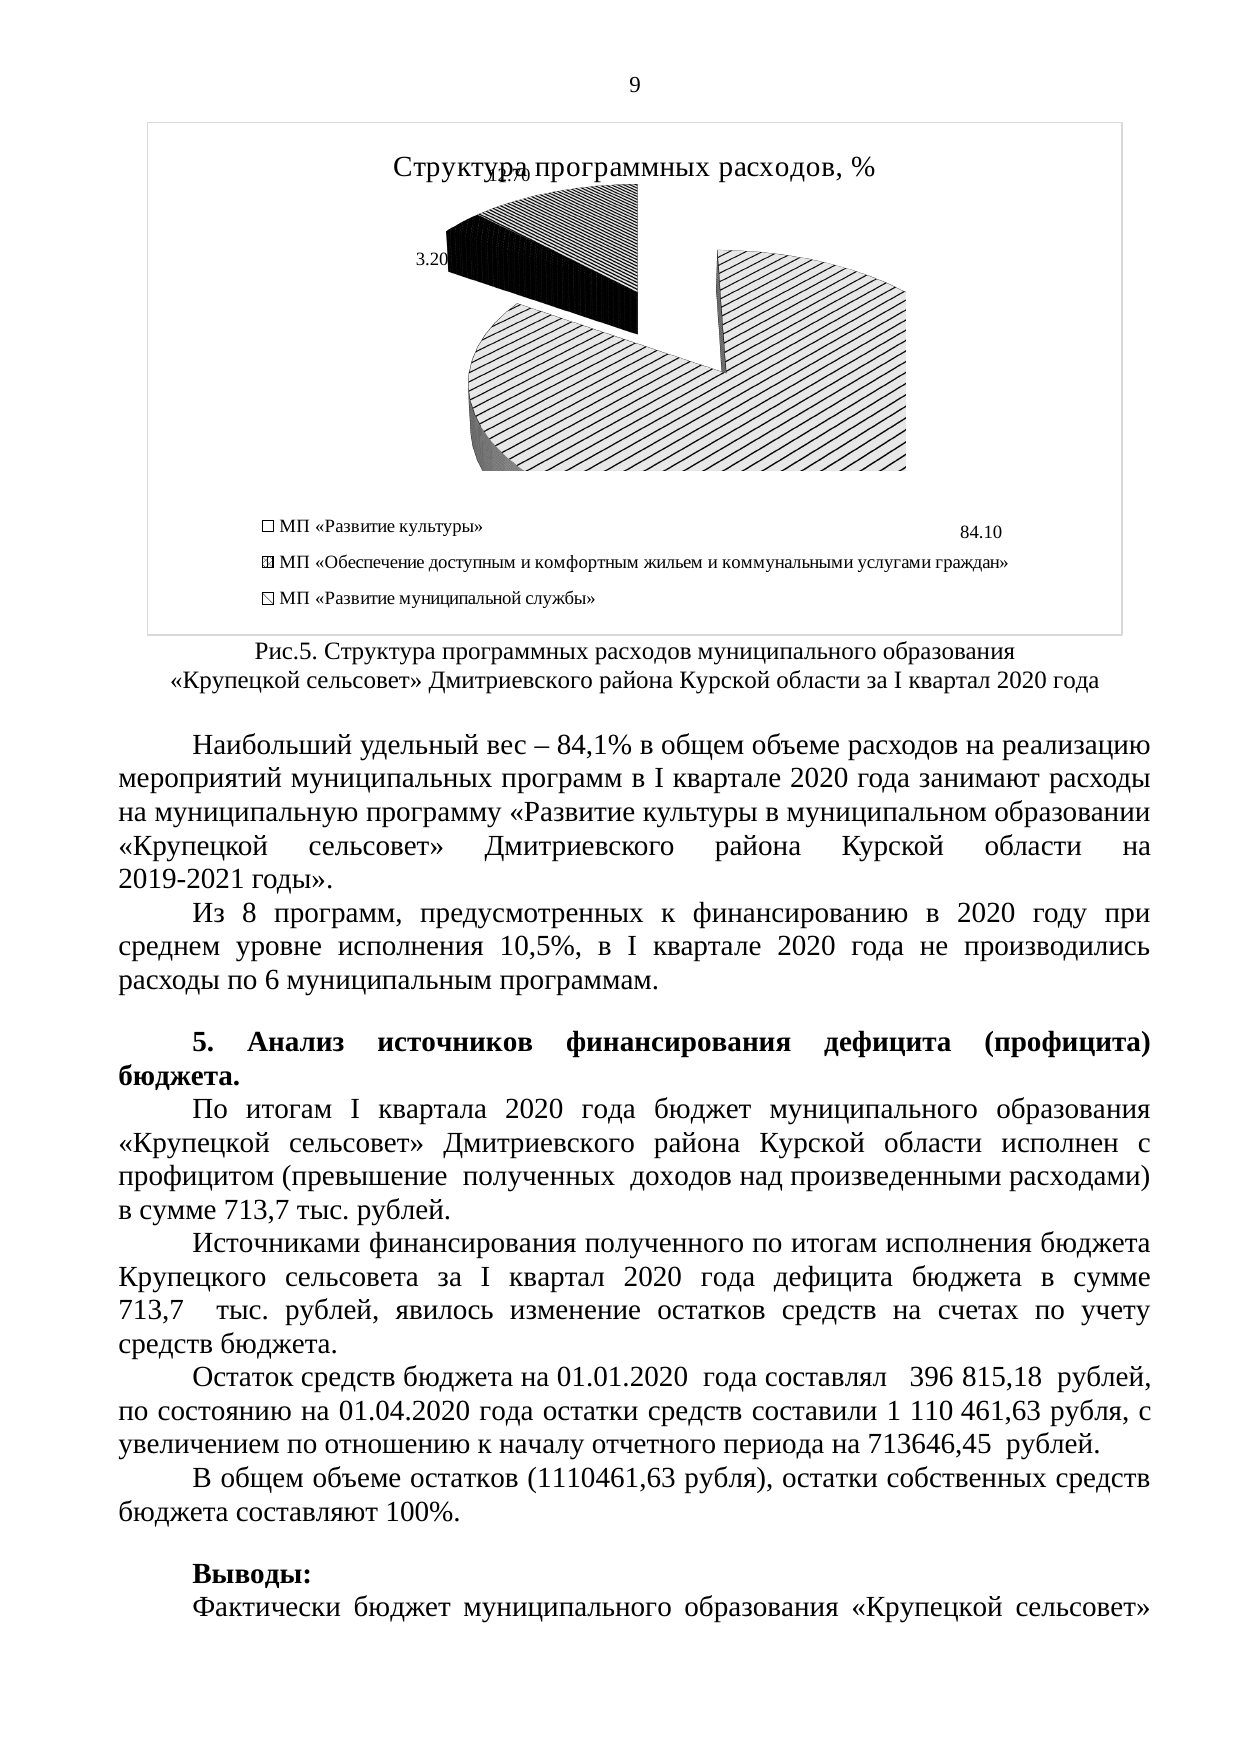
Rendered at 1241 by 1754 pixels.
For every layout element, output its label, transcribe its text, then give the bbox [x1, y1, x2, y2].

text Источниками финансирования полученного по итогам исполнения бюджета Крупецкого сельсовета за I квартал 2020 года дефицита бюджета в сумме 713,7 тыс. рублей, явилось изменение остатков средств на счетах по учету средств бюджета. [118, 1225, 1152, 1359]
text «Крупецкой сельсовет» Дмитриевского района Курской области за I квартал 2020 года [118, 665, 1152, 693]
text Наибольший удельный вес – 84,1% в общем объеме расходов на реализацию мероприятий муниципальных программ в I квартале 2020 года занимают расходы на муниципальную программу «Развитие культуры в муниципальном образовании «Крупецкой сельсовет» Дмитриевского района Курской области на 2019-2021 годы». [118, 727, 1152, 895]
text Рис.5. Структура программных расходов муниципального образования [118, 636, 1152, 665]
text Выводы: [118, 1556, 1152, 1589]
text По итогам I квартала 2020 года бюджет муниципального образования «Крупецкой сельсовет» Дмитриевского района Курской области исполнен с профицитом (превышение полученных доходов над произведенными расходами) в сумме 713,7 тыс. рублей. [118, 1091, 1152, 1225]
text Из 8 программ, предусмотренных к финансированию в 2020 году при среднем уровне исполнения 10,5%, в I квартале 2020 года не производились расходы по 6 муниципальным программам. [118, 895, 1152, 995]
text В общем объеме остатков (1110461,63 рубля), остатки собственных средств бюджета составляют 100%. [118, 1460, 1152, 1527]
text 5. Анализ источников финансирования дефицита (профицита) бюджета. [118, 1024, 1152, 1091]
text Остаток средств бюджета на 01.01.2020 года составлял 396 815,18 рублей, по состоянию на 01.04.2020 года остатки средств составили 1 110 461,63 рубля, с увеличением по отношению к началу отчетного периода на 713646,45 рублей. [118, 1359, 1152, 1460]
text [118, 1589, 1152, 1623]
